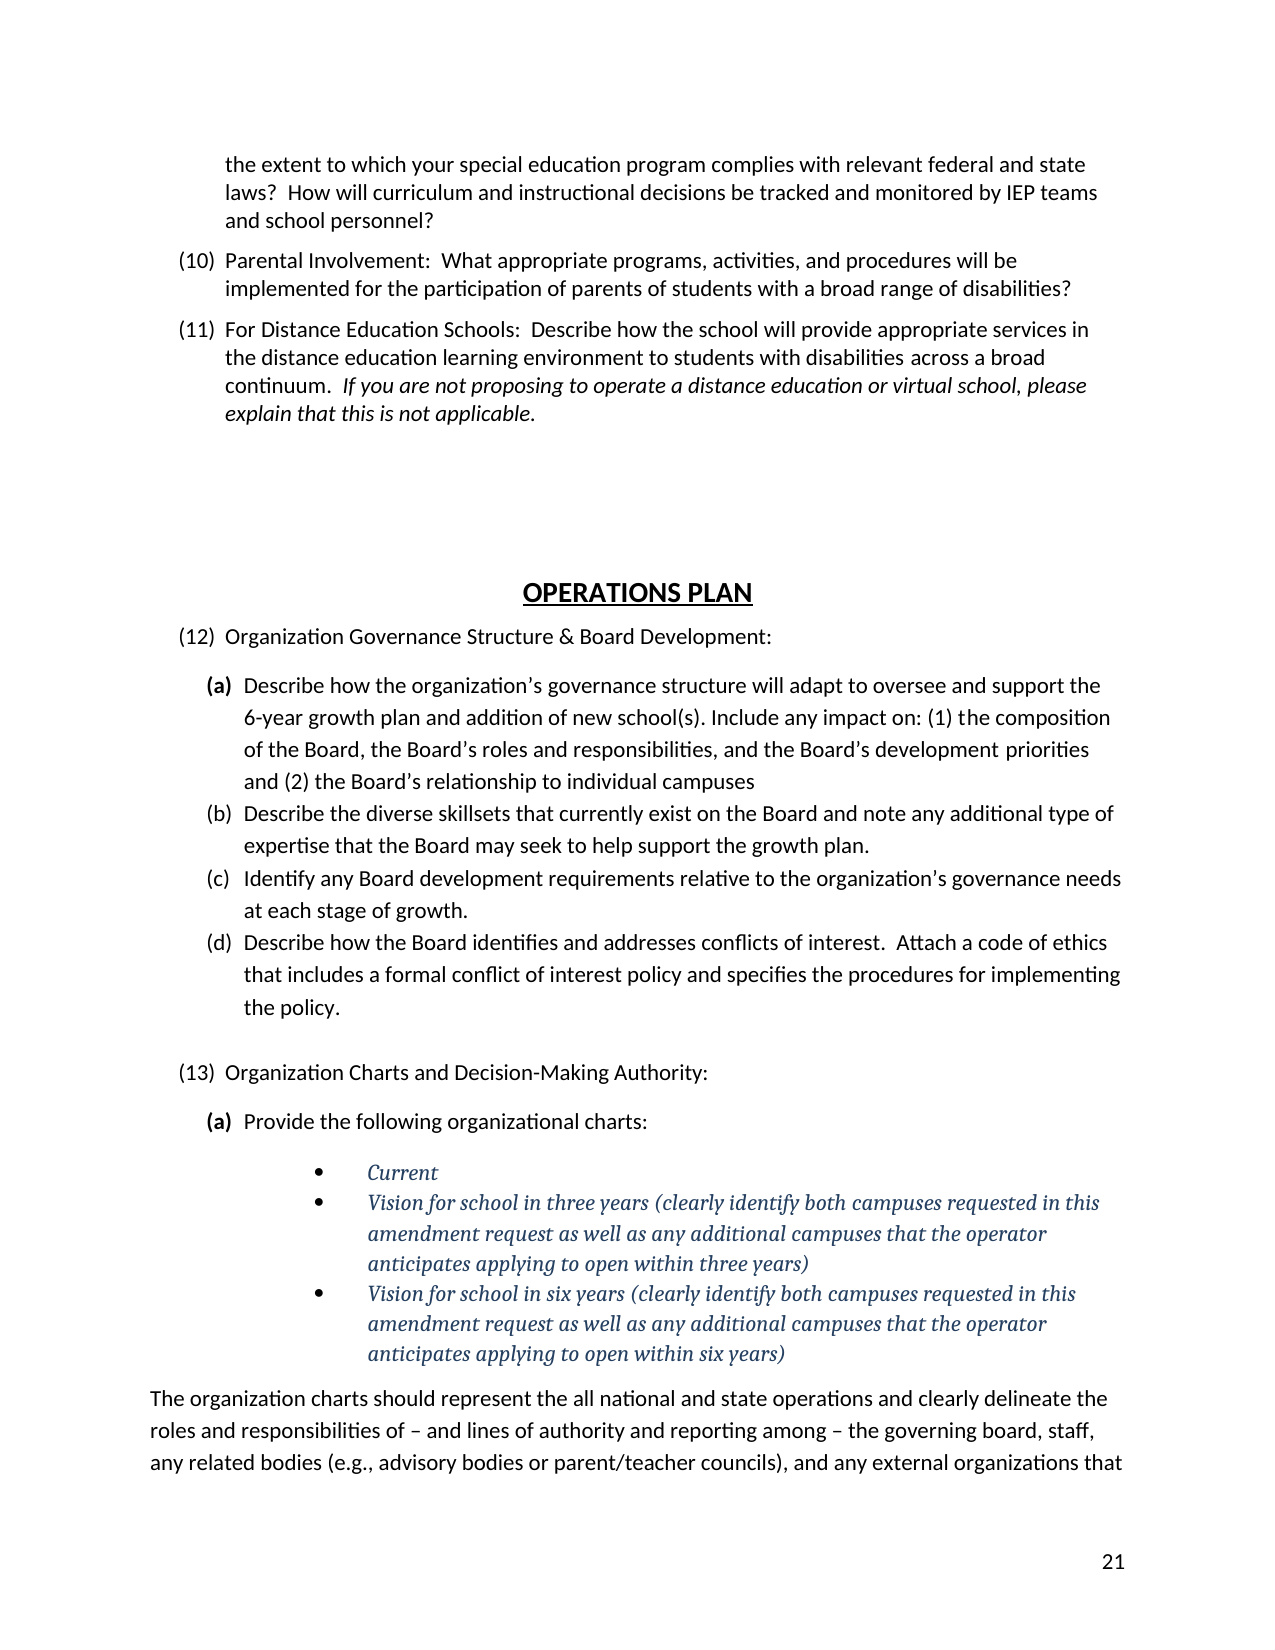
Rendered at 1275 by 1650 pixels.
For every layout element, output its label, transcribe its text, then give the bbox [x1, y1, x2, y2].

subtitle Provide the following organizational charts: [206, 1107, 1125, 1135]
subtitle Describe how the organization’s governance structure will adapt to oversee and support the 6-year growth plan and addition of new school(s). Include any impact on: (1) the composition of the Board, the Board’s roles and responsibilities, and the Board’s development priorities and (2) the Board’s relationship to individual campuses [206, 671, 1125, 795]
subtitle Vision for school in three years (clearly identify both campuses requested in this amendment request as well as any additional campuses that the operator anticipates applying to open within three years) [315, 1190, 1125, 1277]
subtitle Vision for school in six years (clearly identify both campuses requested in this amendment request as well as any additional campuses that the operator anticipates applying to open within six years) [315, 1281, 1125, 1368]
subtitle Organization Charts and Decision-Making Authority: [178, 1058, 1125, 1086]
subtitle For Distance Education Schools: Describe how the school will provide appropriate services in the distance education learning environment to students with disabilities across a broad continuum. If you are not proposing to operate a distance education or virtual school, please explain that this is not applicable. [178, 315, 1125, 427]
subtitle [178, 150, 1125, 234]
subtitle OPERATIONS PLAN [150, 574, 1125, 609]
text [150, 1384, 1125, 1476]
subtitle Identify any Board development requirements relative to the organization’s governance needs at each stage of growth. [206, 864, 1125, 924]
subtitle Current [315, 1160, 1125, 1186]
subtitle Organization Governance Structure & Board Development: [178, 622, 1125, 650]
subtitle Describe the diverse skillsets that currently exist on the Board and note any additional type of expertise that the Board may seek to help support the growth plan. [206, 799, 1125, 860]
subtitle Parental Involvement: What appropriate programs, activities, and procedures will be implemented for the participation of parents of students with a broad range of disabilities? [178, 247, 1125, 303]
subtitle Describe how the Board identifies and addresses conflicts of interest. Attach a code of ethics that includes a formal conflict of interest policy and specifies the procedures for implementing the policy. [206, 928, 1125, 1021]
